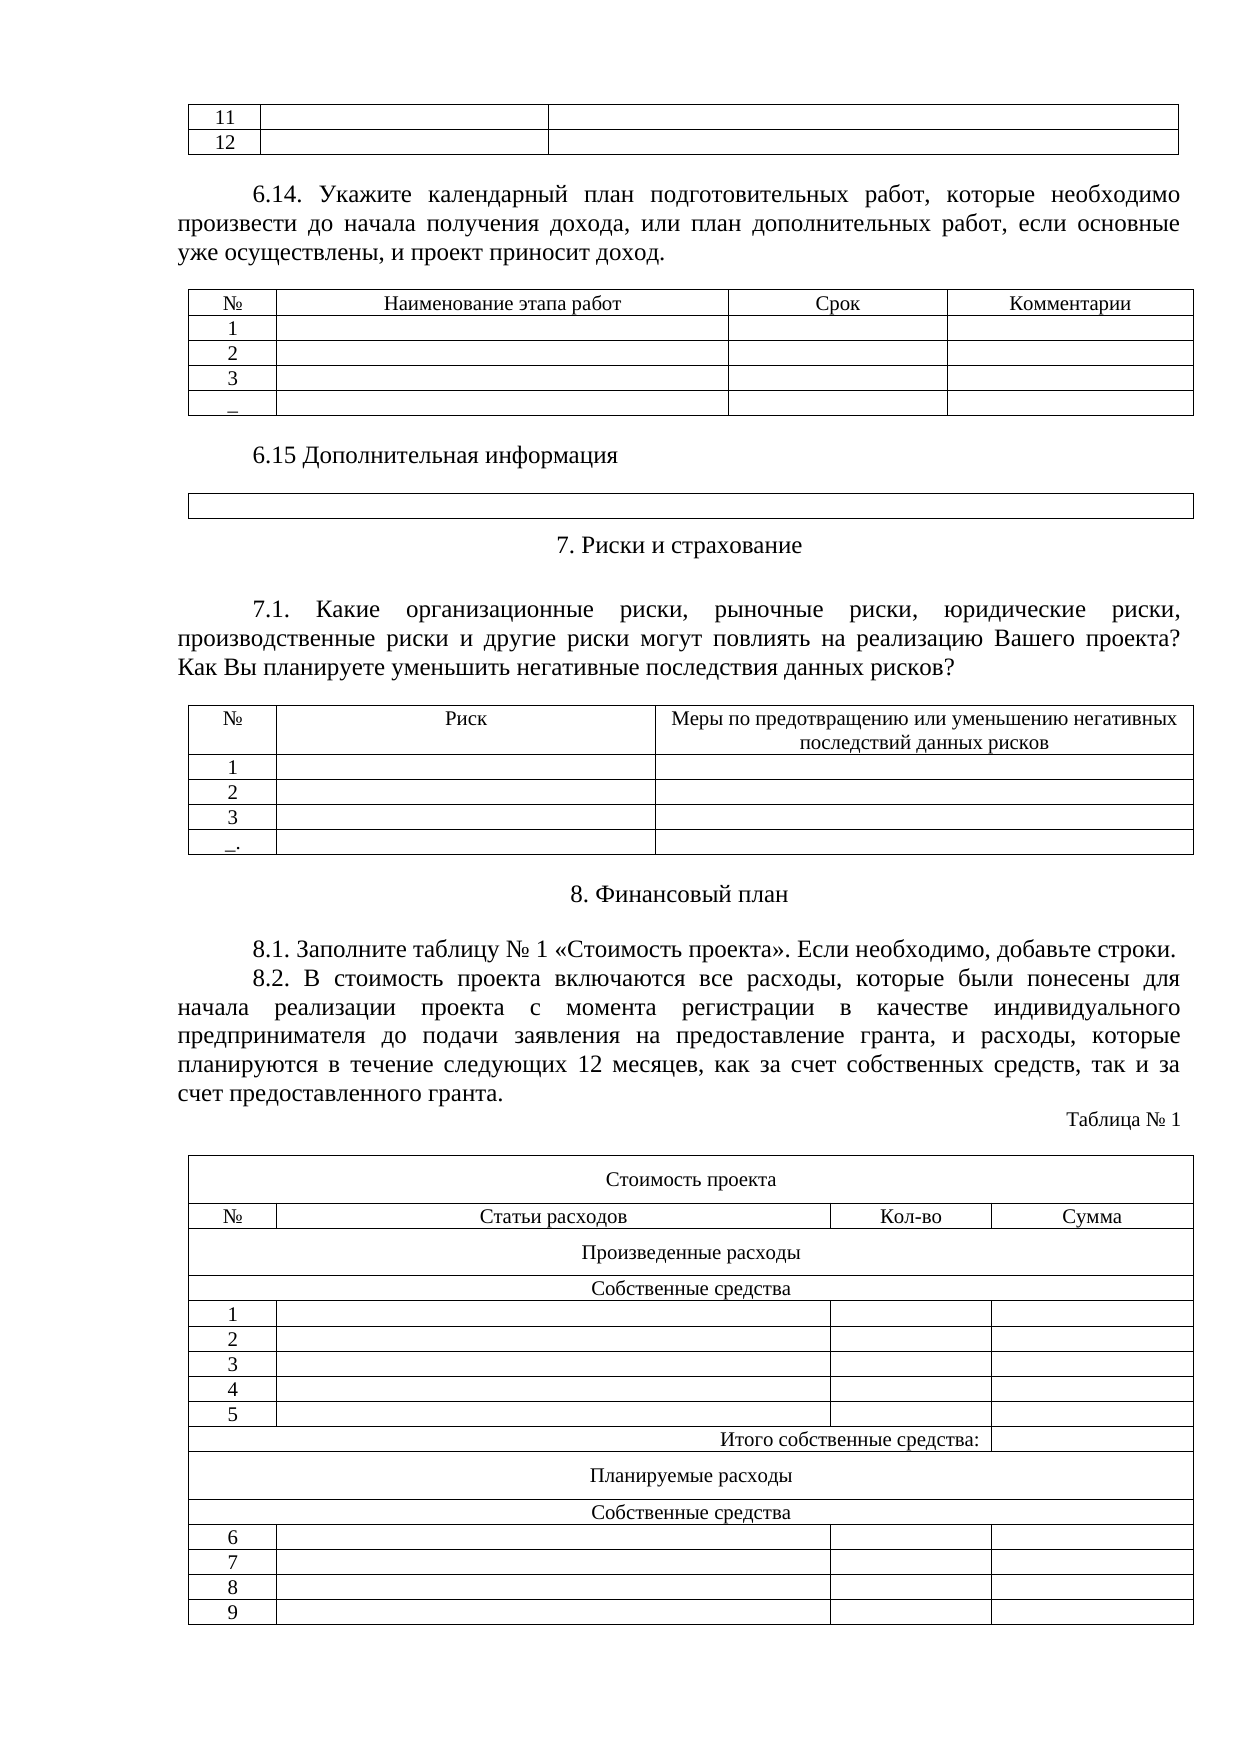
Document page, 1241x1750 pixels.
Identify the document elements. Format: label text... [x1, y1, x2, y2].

table_cell 11 [189, 105, 260, 129]
table_cell [729, 366, 947, 390]
table_cell [277, 755, 655, 779]
table_cell 12 [189, 130, 260, 154]
table_cell [831, 1600, 991, 1624]
table_cell [656, 830, 1193, 854]
table_cell [831, 1402, 991, 1426]
table_cell _ [189, 391, 276, 415]
table_header Стоимость проекта [189, 1156, 1193, 1203]
text Таблица № 1 [177, 1107, 1181, 1131]
table_cell [831, 1575, 991, 1599]
text 8.1. Заполните таблицу № 1 «Стоимость проекта». Если необходимо, добавьте строки. [177, 934, 1181, 963]
text 7. Риски и страхование [177, 530, 1181, 559]
table_cell 9 [189, 1600, 276, 1624]
table_cell Итого собственные средства: [189, 1427, 991, 1451]
table_cell [831, 1301, 991, 1326]
table_cell [549, 105, 1178, 129]
table_cell 3 [189, 366, 276, 390]
table_cell [729, 341, 947, 365]
table_cell 2 [189, 780, 276, 804]
table_cell [277, 1377, 830, 1401]
table_cell [992, 1525, 1193, 1549]
table_cell [277, 316, 728, 339]
table_cell [992, 1352, 1193, 1376]
table_cell [277, 1402, 830, 1426]
table_cell 1 [189, 755, 276, 779]
table_cell [729, 391, 947, 415]
table_cell 1 [189, 1301, 276, 1326]
table_cell 3 [189, 805, 276, 829]
table_cell 2 [189, 341, 276, 365]
table_cell [992, 1301, 1193, 1326]
table_cell [277, 1600, 830, 1624]
table_cell 6 [189, 1525, 276, 1549]
table_cell [729, 316, 947, 339]
table_cell [261, 105, 548, 129]
table_cell 4 [189, 1377, 276, 1401]
table_cell [948, 341, 1193, 365]
table_cell Собственные средства [189, 1500, 1193, 1524]
table_cell [277, 1327, 830, 1351]
table_cell [277, 830, 655, 854]
table_cell [277, 1575, 830, 1599]
table_cell [992, 1600, 1193, 1624]
table_cell [831, 1327, 991, 1351]
table_cell 1 [189, 316, 276, 339]
table_cell Сумма [992, 1204, 1193, 1228]
table_cell 3 [189, 1352, 276, 1376]
table_cell [656, 755, 1193, 779]
table_cell [831, 1550, 991, 1574]
table_cell 2 [189, 1327, 276, 1351]
table_cell [831, 1352, 991, 1376]
table_cell [948, 391, 1193, 415]
table_cell [992, 1377, 1193, 1401]
table_cell [656, 805, 1193, 829]
table_cell [277, 391, 728, 415]
table_cell [992, 1327, 1193, 1351]
table_cell [277, 780, 655, 804]
table_header Риск [277, 706, 655, 754]
table_cell [277, 1301, 830, 1326]
table_cell [992, 1427, 1193, 1451]
table_cell 5 [189, 1402, 276, 1426]
table_cell [277, 341, 728, 365]
table_cell № [189, 1204, 276, 1228]
table_cell [831, 1525, 991, 1549]
table_cell 8 [189, 1575, 276, 1599]
text 8.2. В стоимость проекта включаются все расходы, которые были понесены для начала реализации проекта с момента регистрации в качестве индивидуального предпринимателя до подачи заявления на предоставление гранта, и расходы, которые планируются в течение следующих 12 месяцев, как за счет собственных средств, так и за счет предоставленного гранта. [177, 963, 1181, 1107]
text 6.14. Укажите календарный план подготовительных работ, которые необходимо произвести до начала получения дохода, или план дополнительных работ, если основные уже осуществлены, и проект приносит доход. [177, 179, 1181, 265]
table_cell [277, 1550, 830, 1574]
table_cell [261, 130, 548, 154]
table_header Меры по предотвращению или уменьшению негативных последствий данных рисков [656, 706, 1193, 754]
text 8. Финансовый план [177, 879, 1181, 908]
table_cell [948, 366, 1193, 390]
table_cell Кол-во [831, 1204, 991, 1228]
table_cell [277, 805, 655, 829]
table_cell 7 [189, 1550, 276, 1574]
table_header № [189, 706, 276, 754]
table_header Комментарии [948, 290, 1193, 314]
table_cell [992, 1550, 1193, 1574]
table_header Срок [729, 290, 947, 314]
text 6.15 Дополнительная информация [177, 440, 1181, 469]
table_cell Статьи расходов [277, 1204, 830, 1228]
table_header Наименование этапа работ [277, 290, 728, 314]
table_cell [277, 1352, 830, 1376]
table_cell Собственные средства [189, 1276, 1193, 1300]
table_cell Произведенные расходы [189, 1229, 1193, 1275]
table_cell [831, 1377, 991, 1401]
table_cell [992, 1402, 1193, 1426]
table_cell Планируемые расходы [189, 1452, 1193, 1499]
table_cell [277, 366, 728, 390]
table_header [189, 494, 1193, 518]
text 7.1. Какие организационные риски, рыночные риски, юридические риски, производственные риски и другие риски могут повлиять на реализацию Вашего проекта? Как Вы планируете уменьшить негативные последствия данных рисков? [177, 594, 1181, 681]
table_cell [549, 130, 1178, 154]
table_cell [948, 316, 1193, 339]
table_cell [656, 780, 1193, 804]
table_cell _. [189, 830, 276, 854]
table_cell [277, 1525, 830, 1549]
table_header № [189, 290, 276, 314]
table_cell [992, 1575, 1193, 1599]
